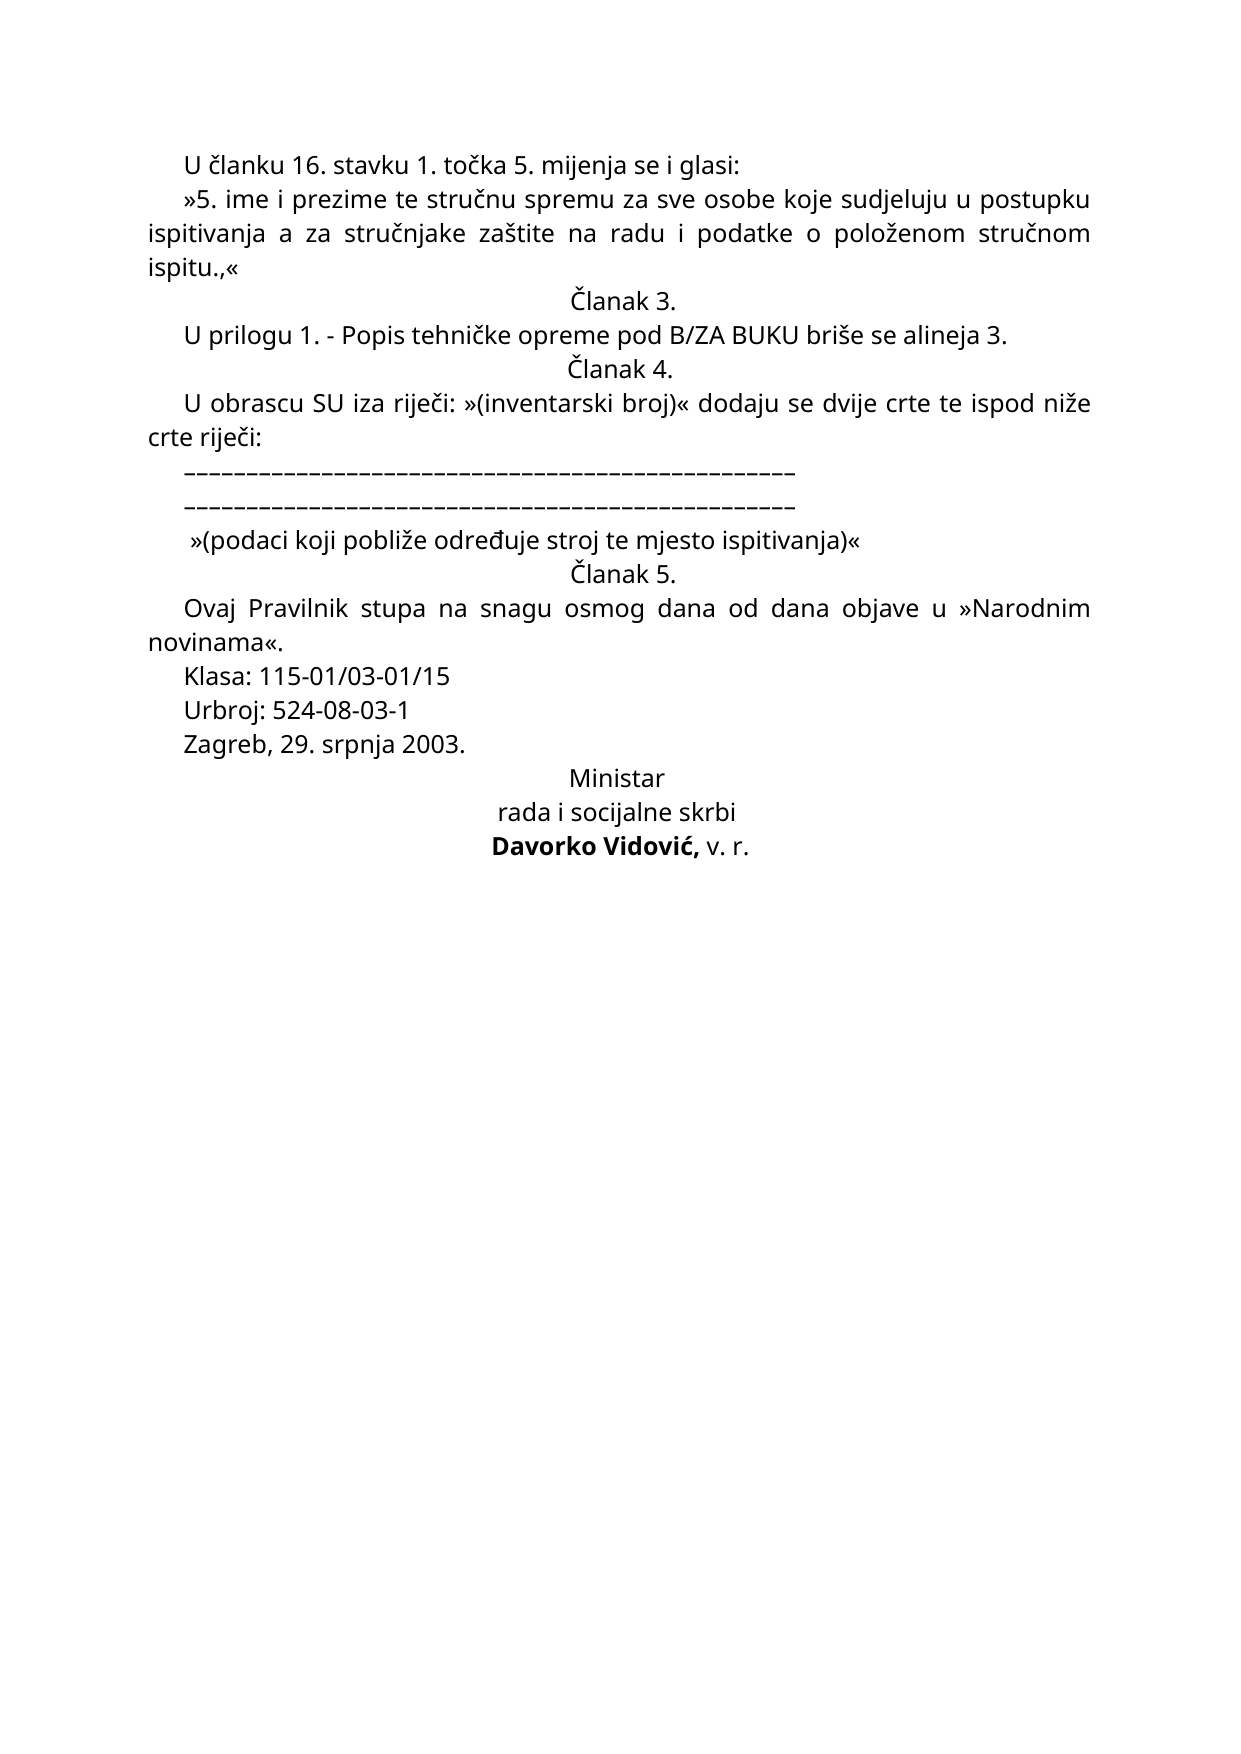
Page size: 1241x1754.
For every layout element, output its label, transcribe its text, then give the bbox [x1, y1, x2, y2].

text Članak 5. [148, 556, 1093, 590]
text »(podaci koji pobliže određuje stroj te mjesto ispitivanja)« [148, 522, 1093, 556]
text U prilogu 1. - Popis tehničke opreme pod B/ZA BUKU briše se alineja 3. [148, 318, 1093, 352]
text Članak 4. [148, 352, 1093, 386]
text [148, 182, 1093, 284]
text Klasa: 115-01/03-01/15 Urbroj: 524-08-03-1 Zagreb, 29. srpnja 2003. [183, 658, 1093, 761]
text Ministar rada i socijalne skrbi Davorko Vidović, v. r. [148, 761, 1093, 863]
text U obrascu SU iza riječi: »(inventarski broj)« dodaju se dvije crte te ispod niže crte riječi: [148, 386, 1093, 454]
text Članak 3. [148, 284, 1093, 318]
text ––––––––––––––––––––––––––––––––––––––––––––––––– [148, 488, 1093, 522]
text Ovaj Pravilnik stupa na snagu osmog dana od dana objave u »Narodnim novinama«. [148, 590, 1093, 658]
text U članku 16. stavku 1. točka 5. mijenja se i glasi: [148, 148, 1093, 182]
text ––––––––––––––––––––––––––––––––––––––––––––––––– [148, 454, 1093, 488]
